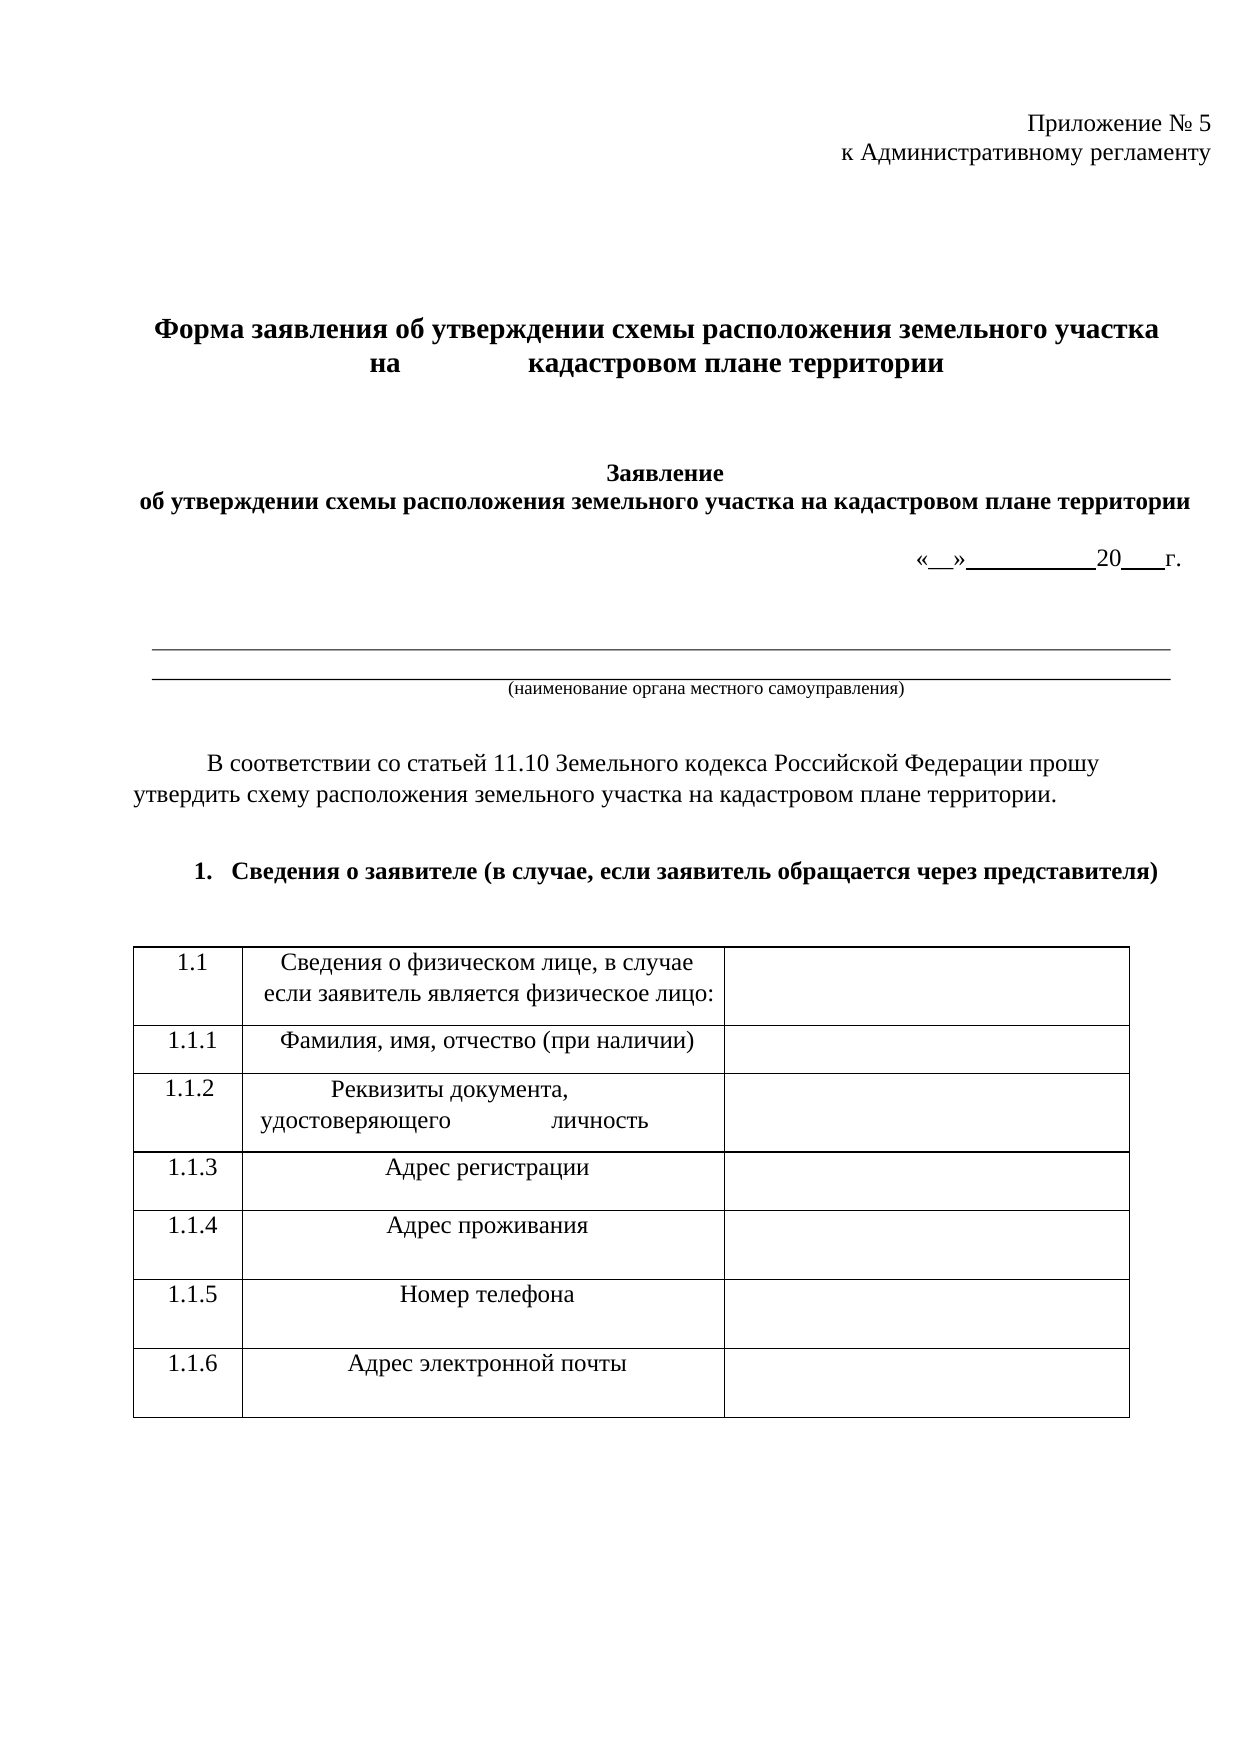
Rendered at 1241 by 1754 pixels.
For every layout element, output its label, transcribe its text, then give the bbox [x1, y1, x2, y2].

table_cell 1.1.1 [134, 1026, 242, 1073]
text Заявление [119, 458, 1211, 486]
table_cell Адрес электронной почты [243, 1349, 724, 1417]
subtitle на кадастровом плане территории [134, 345, 1179, 379]
table_header 1.1 [134, 948, 242, 1025]
text (наименование органа местного самоуправления) [201, 672, 1211, 698]
table_cell [725, 1349, 1129, 1417]
table_header Сведения о физическом лице, в случае если заявитель является физическое лицо: [243, 948, 724, 1025]
table_cell [725, 1153, 1129, 1209]
table_header [725, 948, 1129, 1025]
table_cell Адрес регистрации [243, 1153, 724, 1209]
text «__» 20 г. [119, 543, 1182, 572]
table_cell Адрес проживания [243, 1211, 724, 1279]
table_cell 1.1.4 [134, 1211, 242, 1279]
table_cell Номер телефона [243, 1280, 724, 1348]
table_cell Реквизиты документа, удостоверяющего личность [243, 1074, 724, 1151]
table_cell 1.1.2 [134, 1074, 242, 1151]
text об утверждении схемы расположения земельного участка на кадастровом плане территории [119, 486, 1211, 515]
list Сведения о заявителе (в случае, если заявитель обращается через представителя) [194, 856, 1211, 884]
table_cell 1.1.5 [134, 1280, 242, 1348]
text В соответствии со статьей 11.10 Земельного кодекса Российской Федерации прошу утвердить схему расположения земельного участка на кадастровом плане территории. [133, 748, 1101, 808]
table_cell [725, 1280, 1129, 1348]
table_cell Фамилия, имя, отчество (при наличии) [243, 1026, 724, 1073]
text к Административному регламенту [119, 137, 1211, 166]
table_cell [725, 1074, 1129, 1151]
table_cell [725, 1026, 1129, 1073]
table_cell [725, 1211, 1129, 1279]
subtitle Форма заявления об утверждении схемы расположения земельного участка [134, 312, 1179, 345]
table_cell 1.1.6 [134, 1349, 242, 1417]
table_cell 1.1.3 [134, 1153, 242, 1209]
text Приложение № 5 [119, 108, 1211, 137]
